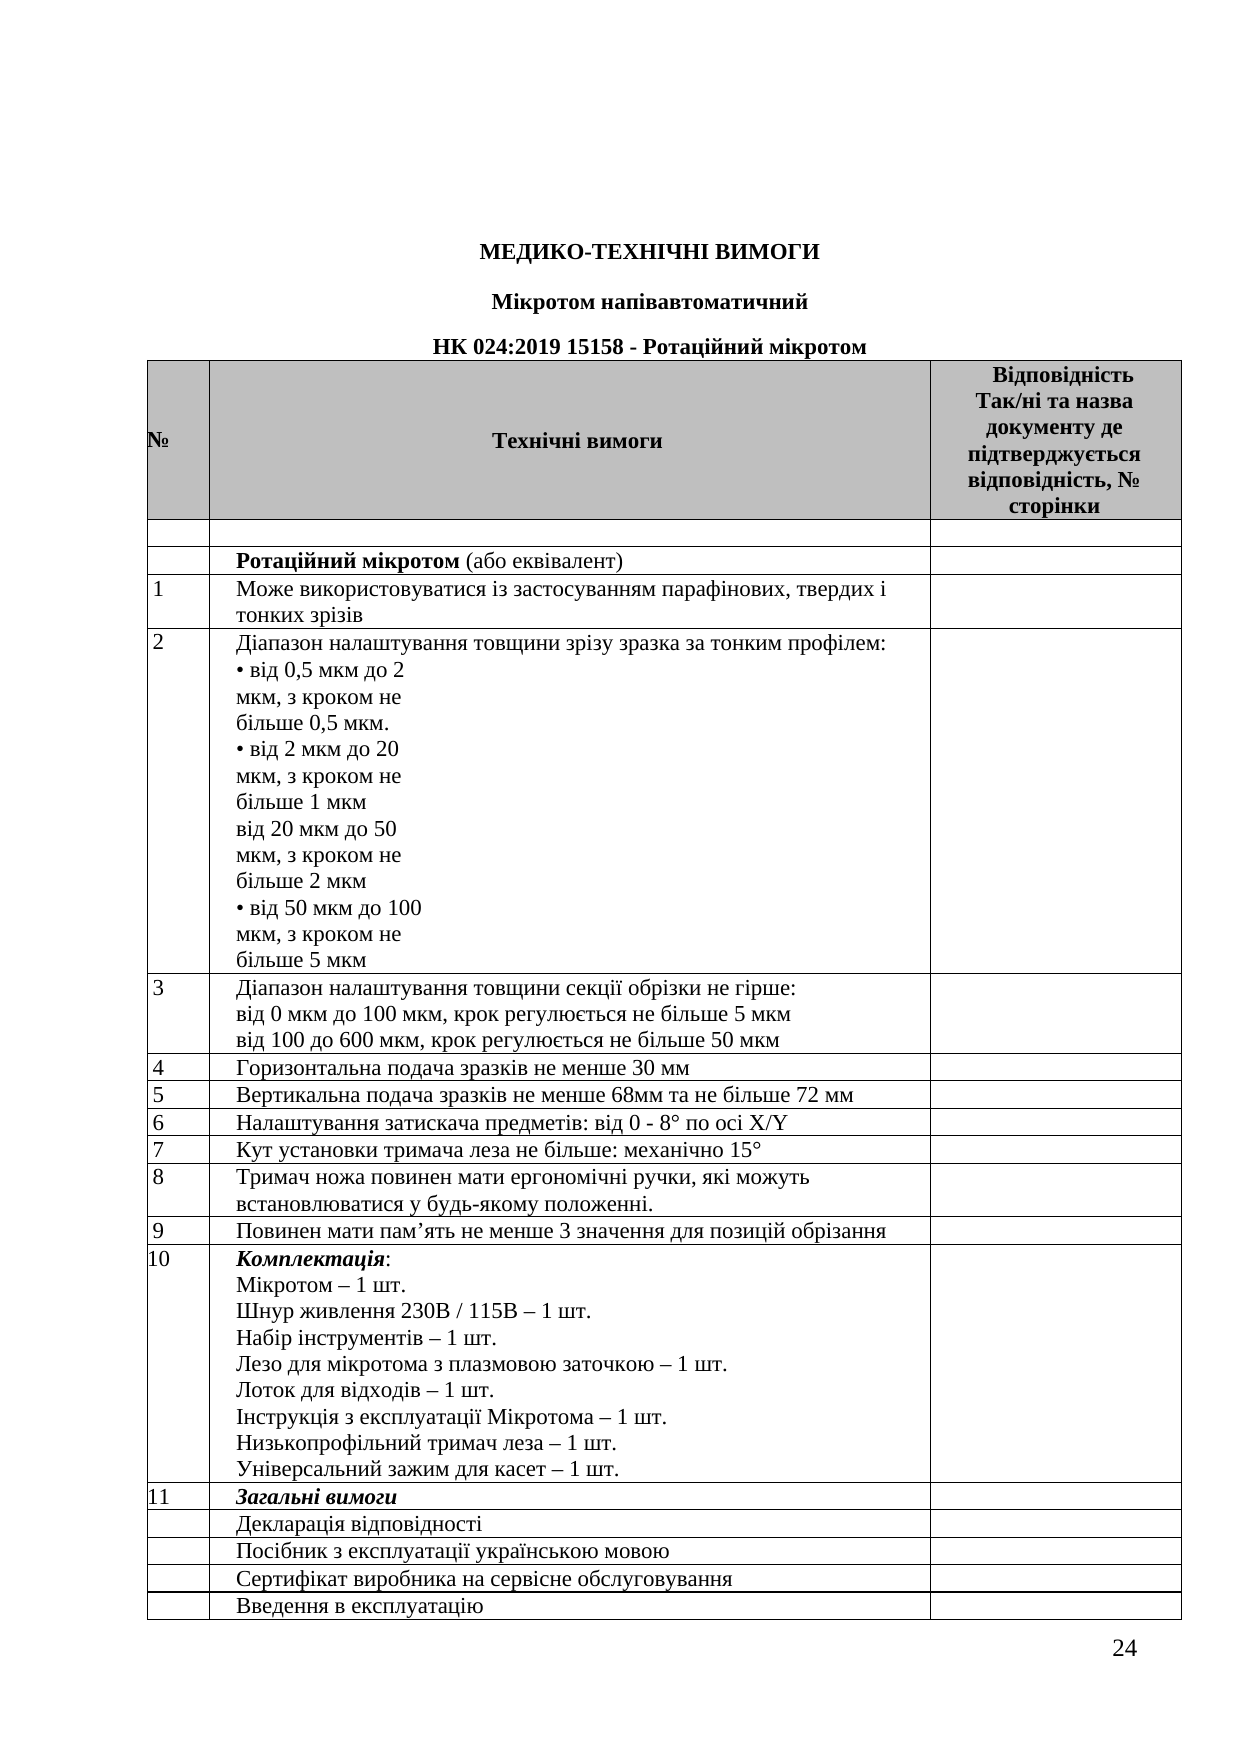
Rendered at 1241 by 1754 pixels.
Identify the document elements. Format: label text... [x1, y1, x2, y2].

table_cell [931, 1483, 1181, 1509]
table_cell [931, 1164, 1181, 1216]
table_cell [931, 1565, 1181, 1591]
table_cell [210, 520, 930, 546]
table_cell Декларація відповідності [210, 1510, 930, 1537]
table_cell [931, 1510, 1181, 1537]
table_cell [148, 520, 209, 546]
table_cell 6 [148, 1109, 209, 1135]
table_cell Введення в експлуатацію [210, 1593, 930, 1619]
table_cell [148, 547, 209, 574]
table_cell Сертифікат виробника на сервісне обслуговування [210, 1565, 930, 1591]
table_cell [931, 629, 1181, 973]
table_cell Горизонтальна подача зразків не менше 30 мм [210, 1054, 930, 1080]
table_cell [931, 1245, 1181, 1482]
table_cell [148, 1510, 209, 1537]
table_cell Діапазон налаштування товщини секції обрізки не гірше: від 0 мкм до 100 мкм, крок регулюється не більше 5 мкм від 100 до 600 мкм, крок регулюється не більше 50 мкм [210, 974, 930, 1053]
table_cell 7 [148, 1136, 209, 1162]
table_cell ﻿Діапазон налаштування товщини зрізу зразка за тонким профілем: • від 0,5 мкм до 2 мкм, з кроком не більше 0,5 мкм. • від 2 мкм до 20 мкм, з кроком не більше 1 мкм від 20 мкм до 50 мкм, з кроком не більше 2 мкм • від 50 мкм до 100 мкм, з кроком не більше 5 мкм [210, 629, 930, 973]
table_cell 9 [148, 1217, 209, 1243]
table_cell 1 [148, 575, 209, 627]
table_cell [931, 1217, 1181, 1243]
table_cell Комплектація: Мікротом – 1 шт. Шнур живлення 230В / 115В – 1 шт. Набір інструментів – 1 шт. Лезо для мікротома з плазмовою заточкою – 1 шт. Лоток для відходів – 1 шт. Інструкція з експлуатації Мікротома – 1 шт. Низькопрофільний тримач леза – 1 шт. Універсальний зажим для касет – 1 шт. [210, 1245, 930, 1482]
table_cell 4 [148, 1054, 209, 1080]
table_cell [931, 575, 1181, 627]
table_cell [931, 1136, 1181, 1162]
table_cell Ротаційний мікротом (або еквівалент) [210, 547, 930, 574]
table_cell 5 [148, 1081, 209, 1108]
text МЕДИКО-ТЕХНІЧНІ ВИМОГИ [162, 232, 1137, 266]
table_cell [931, 974, 1181, 1053]
table_header № [148, 361, 209, 519]
table_cell Кут установки тримача леза не більше: механічно 15° [210, 1136, 930, 1162]
table_cell 2 [148, 629, 209, 973]
table_cell 11 [148, 1483, 209, 1509]
table_cell 8 [148, 1164, 209, 1216]
text НК 024:2019 15158 - Ротаційний мікротом [162, 333, 1137, 360]
table_cell Посібник з експлуатації українською мовою [210, 1538, 930, 1564]
table_cell [148, 1565, 209, 1591]
table_cell [148, 1593, 209, 1619]
table_cell [931, 1593, 1181, 1619]
table_cell Тримач ножа повинен мати ергономічні ручки, які можуть встановлюватися у будь-якому положенні. [210, 1164, 930, 1216]
table_cell [931, 520, 1181, 546]
table_cell [931, 547, 1181, 574]
table_cell 10 [148, 1245, 209, 1482]
table_header ﻿Технічні вимоги [210, 361, 930, 519]
table_cell Вертикальна подача зразків не менше 68мм та не більше 72 мм [210, 1081, 930, 1108]
table_cell [931, 1054, 1181, 1080]
table_cell Налаштування затискача предметів: від 0 - 8° по осі X/Y [210, 1109, 930, 1135]
table_cell 3 [148, 974, 209, 1053]
table_cell [931, 1538, 1181, 1564]
table_cell Повинен мати пам’ять не менше 3 значення для позицій обрізання [210, 1217, 930, 1243]
table_header Відповідність Так/ні та назва документу де підтверджується відповідність, № сторінки [931, 361, 1181, 519]
table_cell [931, 1109, 1181, 1135]
table_cell [931, 1081, 1181, 1108]
table_cell Може використовуватися із застосуванням парафінових, твердих і тонких зрізів [210, 575, 930, 627]
text Мікротом напівавтоматичний [162, 283, 1137, 317]
table_cell Загальні вимоги [210, 1483, 930, 1509]
table_cell [148, 1538, 209, 1564]
